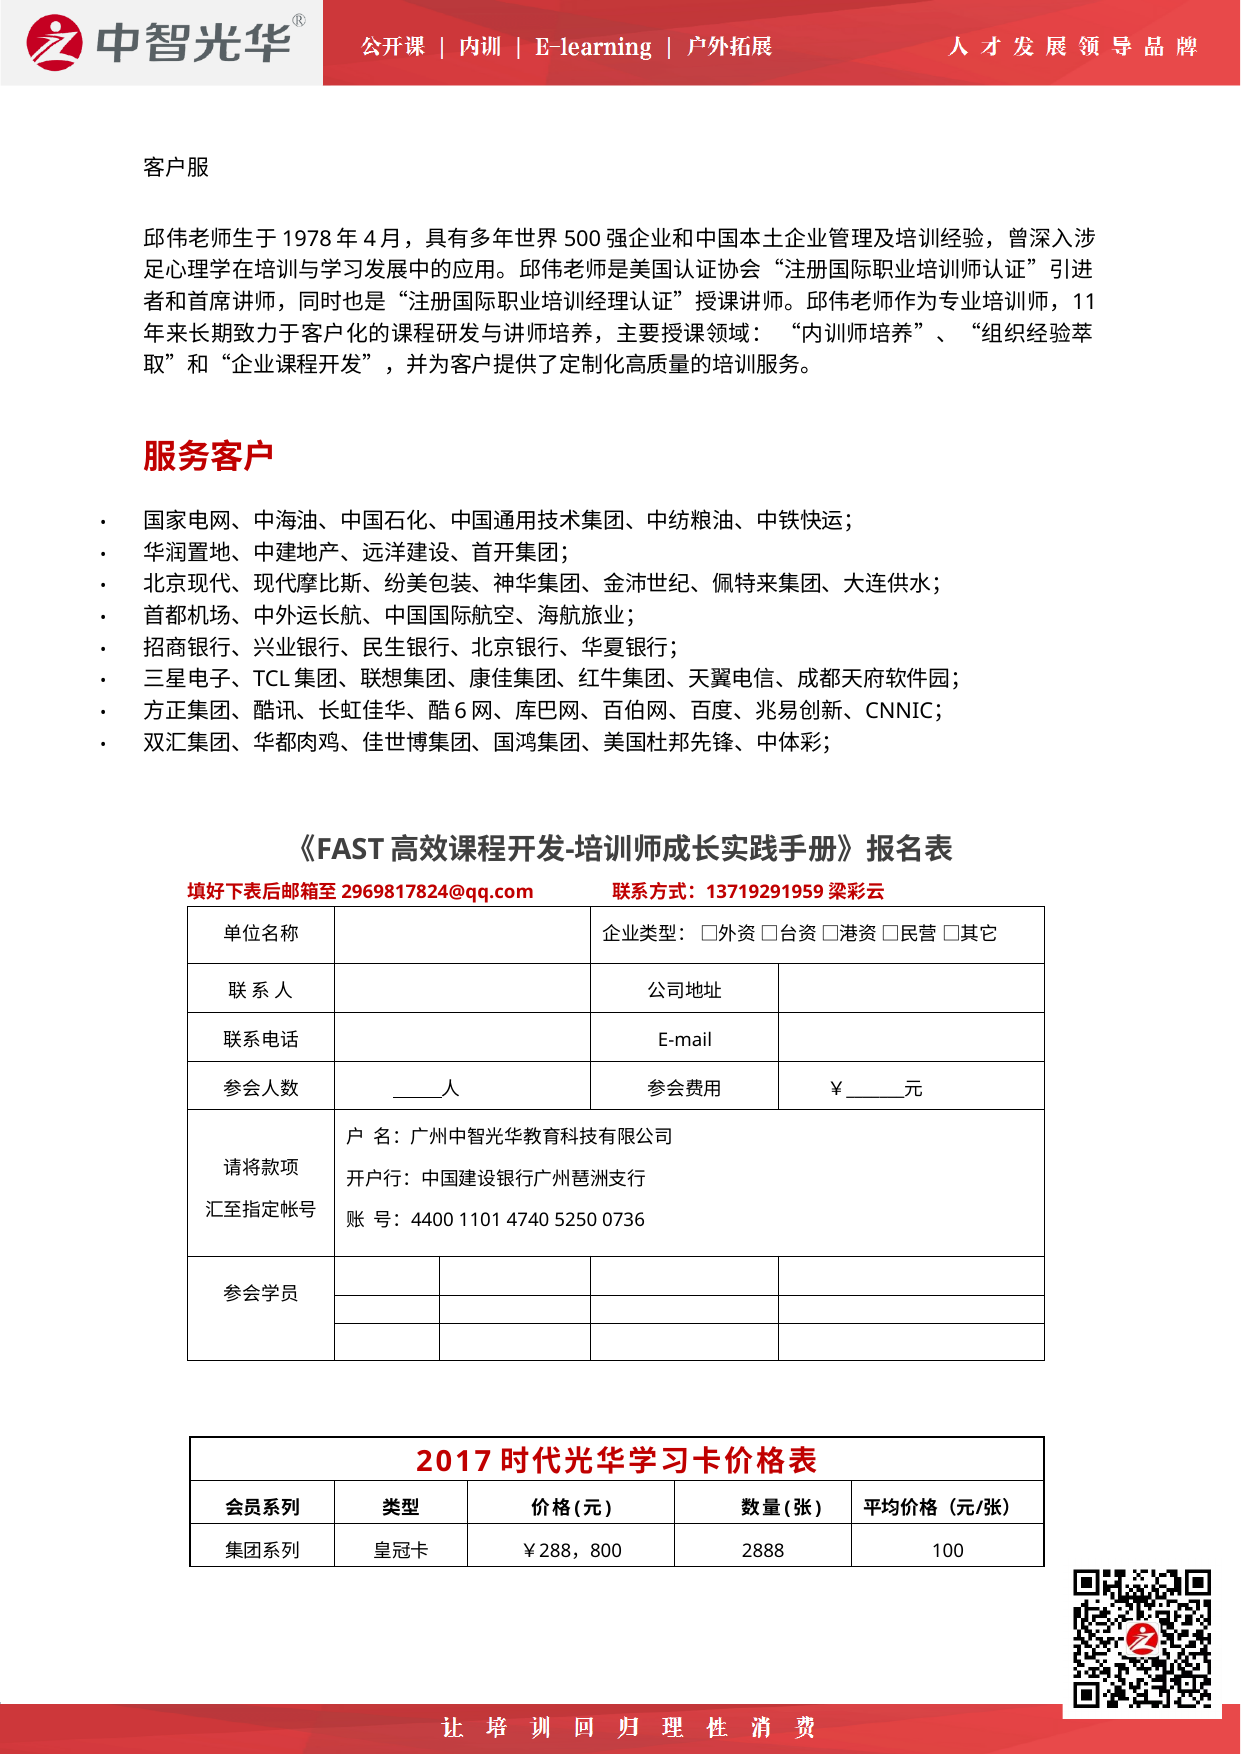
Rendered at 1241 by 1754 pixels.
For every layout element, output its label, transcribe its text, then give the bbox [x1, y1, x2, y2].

list 双汇集团、华都肉鸡、佳世博集团、国鸿集团、美国杜邦先锋、中体彩； [100, 725, 1097, 756]
table_cell [335, 1296, 439, 1322]
table_cell [440, 1324, 590, 1359]
table_cell 类型 [335, 1481, 467, 1523]
table_cell 价格(元) [468, 1481, 674, 1523]
text 填好下表后邮箱至2969817824@qq.com 联系方式：13719291959 梁彩云 [187, 868, 1053, 906]
table_cell ￥_______元 [779, 1062, 1044, 1109]
table_cell 会员系列 [191, 1481, 334, 1523]
table_cell 数量(张) [675, 1481, 851, 1523]
table_cell E-mail [591, 1013, 778, 1061]
table_cell [335, 964, 590, 1012]
table_cell 参会费用 [591, 1062, 778, 1109]
table_cell [779, 1013, 1044, 1061]
table_cell 请将款项 汇至指定帐号 [188, 1110, 334, 1256]
table_cell [779, 1324, 1044, 1359]
table_cell 参会学员 [188, 1257, 334, 1359]
table_header [335, 907, 590, 963]
picture [0, 1558, 1241, 1754]
table_cell 联系电话 [188, 1013, 334, 1061]
table_cell [335, 1257, 439, 1294]
list 华润置地、中建地产、远洋建设、首开集团； [100, 534, 1097, 566]
table_header 单位名称 [188, 907, 334, 963]
picture [323, 0, 1241, 86]
picture [0, 4, 321, 77]
text 邱伟老师生于1978年4月，具有多年世界500强企业和中国本土企业管理及培训经验，曾深入涉足心理学在培训与学习发展中的应用。邱伟老师是美国认证协会“注册国际职业培训师认证”引进者和首席讲师，同时也是“注册国际职业培训经理认证”授课讲师。邱伟老师作为专业培训师，11年来长期致力于客户化的课程研发与讲师培养，主要授课领域： “内训师培养”、“组织经验萃取”和“企业课程开发”，并为客户提供了定制化高质量的培训服务。 [143, 221, 1097, 379]
table_cell [591, 1296, 778, 1322]
table_cell 参会人数 [188, 1062, 334, 1109]
table_cell 皇冠卡 [335, 1524, 467, 1566]
table_cell [440, 1257, 590, 1294]
text 曾任境外上市公司副总经理；行政总监、人力资源总监、客户服 [143, 150, 1097, 182]
list 招商银行、兴业银行、民生银行、北京银行、华夏银行； [100, 629, 1097, 661]
table_header 企业类型： □外资 □台资 □港资 □民营 □其它 [591, 907, 1044, 963]
table_cell [591, 1257, 778, 1294]
table_header 2017时代光华学习卡价格表 [191, 1438, 1043, 1480]
text 服务客户 [143, 429, 1097, 478]
table_cell 人 [335, 1062, 590, 1109]
table_cell 平均价格（元/张） [852, 1481, 1043, 1523]
list 三星电子、TCL集团、联想集团、康佳集团、红牛集团、天翼电信、成都天府软件园； [100, 661, 1097, 693]
list 国家电网、中海油、中国石化、中国通用技术集团、中纺粮油、中铁快运； [100, 503, 1097, 534]
table_cell 联 系 人 [188, 964, 334, 1012]
table_cell [335, 1324, 439, 1359]
table_cell 集团系列 [191, 1524, 334, 1566]
table_cell 2888 [675, 1524, 851, 1566]
table_cell [779, 1296, 1044, 1322]
table_cell ￥288，800 [468, 1524, 674, 1566]
table_cell [779, 1257, 1044, 1294]
table_cell 公司地址 [591, 964, 778, 1012]
table_cell 户 名：广州中智光华教育科技有限公司 开户行：中国建设银行广州琶洲支行 账 号：4400 1101 4740 5250 0736 [335, 1110, 1044, 1256]
table_cell [335, 1013, 590, 1061]
table_cell [440, 1296, 590, 1322]
table_cell [591, 1324, 778, 1359]
table_cell 100 [852, 1524, 1043, 1566]
list 北京现代、现代摩比斯、纷美包装、神华集团、金沛世纪、佩特来集团、大连供水； [100, 566, 1097, 598]
table_cell [779, 964, 1044, 1012]
list 首都机场、中外运长航、中国国际航空、海航旅业； [100, 598, 1097, 629]
list 方正集团、酷讯、长虹佳华、酷6网、库巴网、百伯网、百度、兆易创新、CNNIC； [100, 693, 1097, 725]
text 《FAST高效课程开发-培训师成长实践手册》报名表 [143, 826, 1097, 868]
